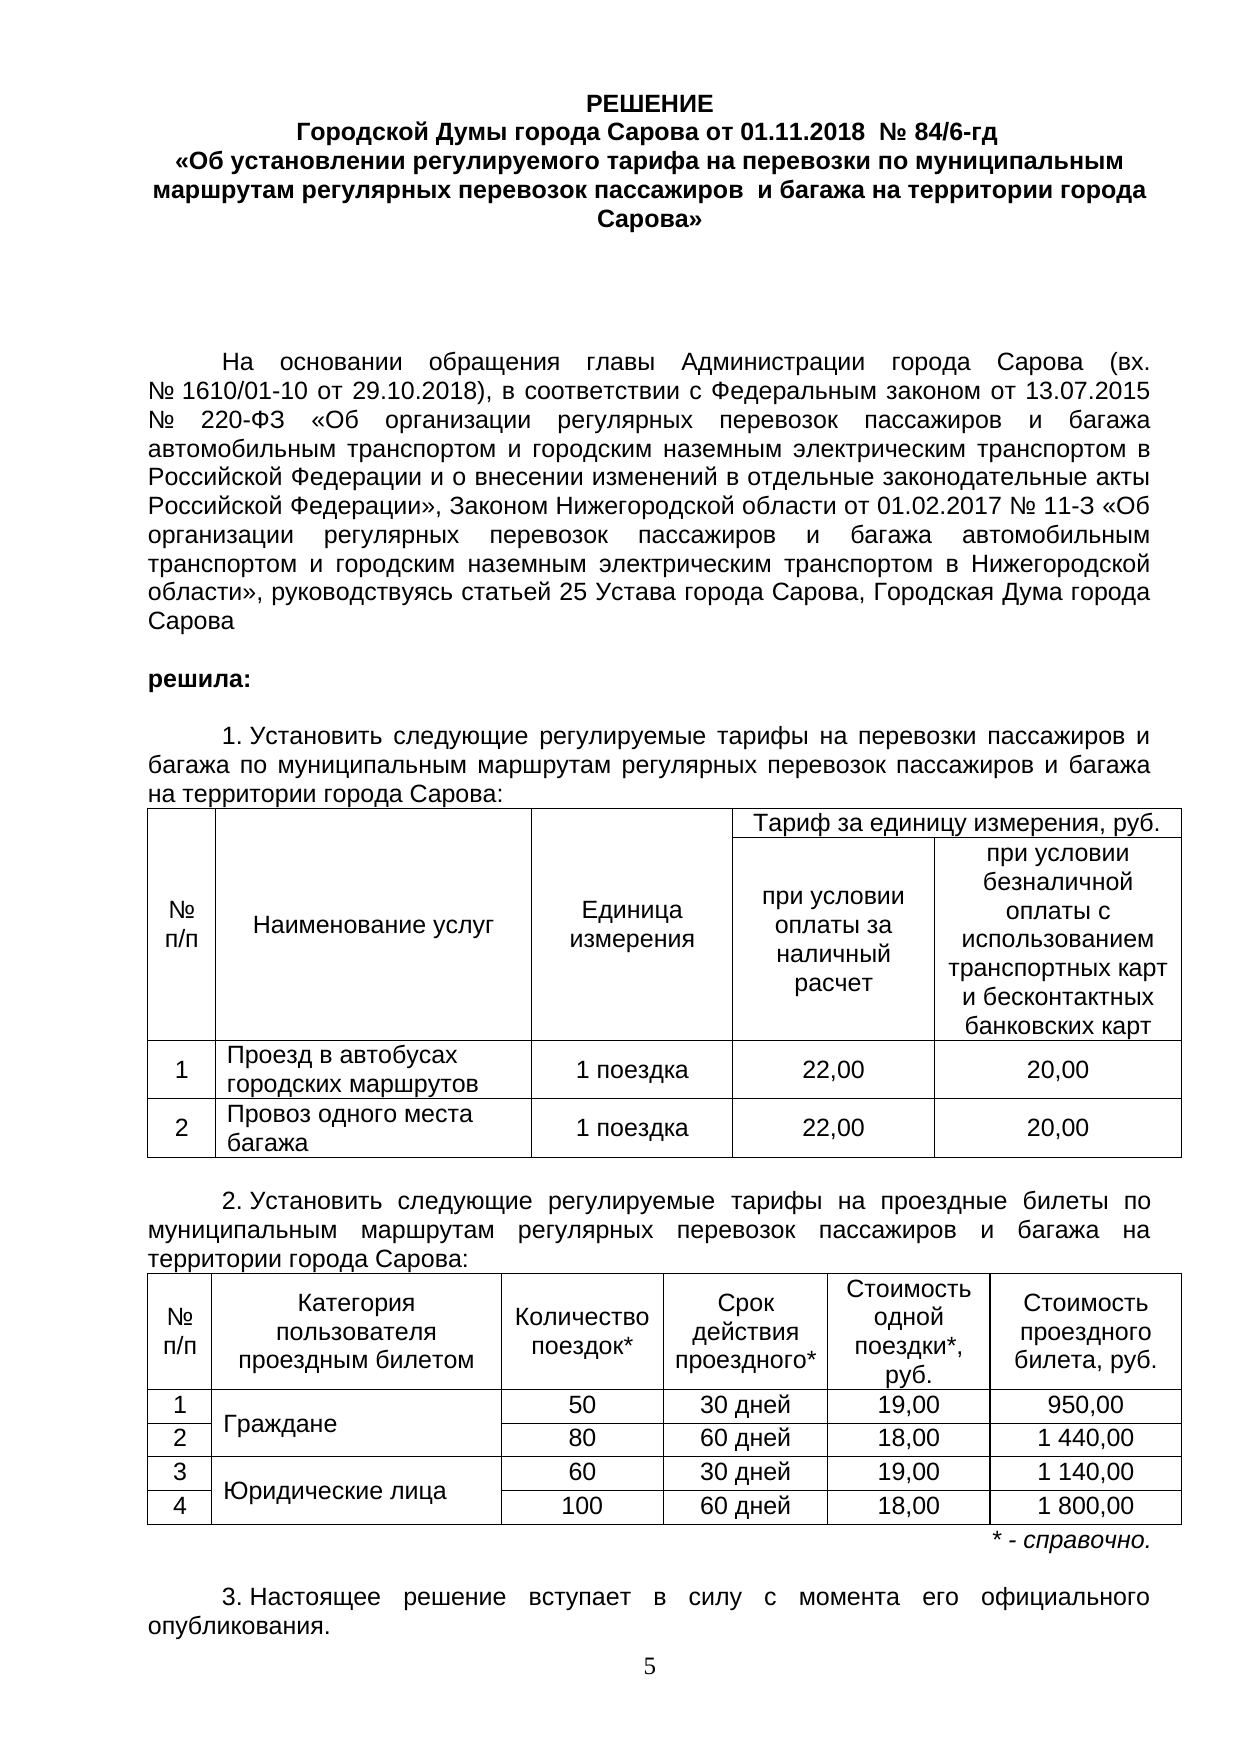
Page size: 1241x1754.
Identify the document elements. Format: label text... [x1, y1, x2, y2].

table_header № п/п [148, 809, 215, 1039]
table_header Наименование услуг [216, 809, 531, 1039]
table_cell 19,00 [828, 1457, 989, 1490]
table_header Стоимость одной поездки*, руб. [828, 1274, 989, 1389]
table_cell Проезд в автобусах городских маршрутов [216, 1041, 531, 1098]
table_header Срок действия проездного* [664, 1274, 827, 1389]
table_cell 50 [502, 1390, 663, 1422]
table_cell 80 [502, 1424, 663, 1456]
table_cell при условии оплаты за наличный расчет [733, 838, 934, 1039]
table_cell 60 дней [664, 1424, 827, 1456]
text 2. Установить следующие регулируемые тарифы на проездные билеты по муниципальным маршрутам регулярных перевозок пассажиров и багажа на территории города Сарова: [148, 1186, 1152, 1273]
table_header Количество поездок* [502, 1274, 663, 1389]
table_cell 60 дней [664, 1491, 827, 1524]
table_cell 1 [148, 1390, 211, 1422]
table_cell 30 дней [664, 1457, 827, 1490]
text Городской Думы города Сарова от 01.11.2018 № 84/6-гд [148, 117, 1146, 146]
table_cell 1 поездка [532, 1041, 732, 1098]
table_header № п/п [148, 1274, 211, 1389]
table_cell 22,00 [733, 1099, 934, 1157]
table_cell Граждане [212, 1390, 501, 1456]
text 1. Установить следующие регулируемые тарифы на перевозки пассажиров и багажа по муниципальным маршрутам регулярных перевозок пассажиров и багажа на территории города Сарова: [148, 721, 1152, 807]
table_cell 22,00 [733, 1041, 934, 1098]
table_cell 1 800,00 [991, 1491, 1181, 1524]
table_header Тариф за единицу измерения, руб. [733, 809, 1181, 837]
table_cell 1 поездка [532, 1099, 732, 1157]
table_cell 1 [148, 1041, 215, 1098]
table_cell 2 [148, 1099, 215, 1157]
table_cell 20,00 [935, 1099, 1181, 1157]
table_cell Юридические лица [212, 1457, 501, 1524]
text На основании обращения главы Администрации города Сарова (вх. № 1610/01-10 от 29.10.2018), в соответствии с Федеральным законом от 13.07.2015 № 220-ФЗ «Об организации регулярных перевозок пассажиров и багажа автомобильным транспортом и городским наземным электрическим транспортом в Российской Федерации и о внесении изменений в отдельные законодательные акты Российской Федерации», Законом Нижегородской области от 01.02.2017 № 11-З «Об организации регулярных перевозок пассажиров и багажа автомобильным транспортом и городским наземным электрическим транспортом в Нижегородской области», руководствуясь статьей 25 Устава города Сарова, Городская Дума города Сарова [148, 347, 1152, 635]
text * - справочно. [223, 1525, 1152, 1553]
table_cell 18,00 [828, 1491, 989, 1524]
text решила: [148, 664, 1152, 692]
table_cell 30 дней [664, 1390, 827, 1422]
text РЕШЕНИЕ [148, 89, 1152, 117]
table_cell 1 140,00 [991, 1457, 1181, 1490]
table_cell 18,00 [828, 1424, 989, 1456]
table_cell 1 440,00 [991, 1424, 1181, 1456]
table_cell 3 [148, 1457, 211, 1490]
table_cell 19,00 [828, 1390, 989, 1422]
table_cell 950,00 [991, 1390, 1181, 1422]
text «Об установлении регулируемого тарифа на перевозки по муниципальным маршрутам регулярных перевозок пассажиров и багажа на территории города Сарова» [148, 146, 1152, 232]
table_header Единица измерения [532, 809, 732, 1039]
table_cell 4 [148, 1491, 211, 1524]
text 3. Настоящее решение вступает в силу с момента его официального опубликования. [148, 1582, 1152, 1640]
table_cell Провоз одного места багажа [216, 1099, 531, 1157]
table_cell при условии безналичной оплаты с использованием транспортных карт и бесконтактных банковских карт [935, 838, 1181, 1039]
table_cell 2 [148, 1424, 211, 1456]
table_header Стоимость проездного билета, руб. [991, 1274, 1181, 1389]
table_cell 60 [502, 1457, 663, 1490]
table_header Категория пользователя проездным билетом [212, 1274, 501, 1389]
table_cell 100 [502, 1491, 663, 1524]
table_cell 20,00 [935, 1041, 1181, 1098]
